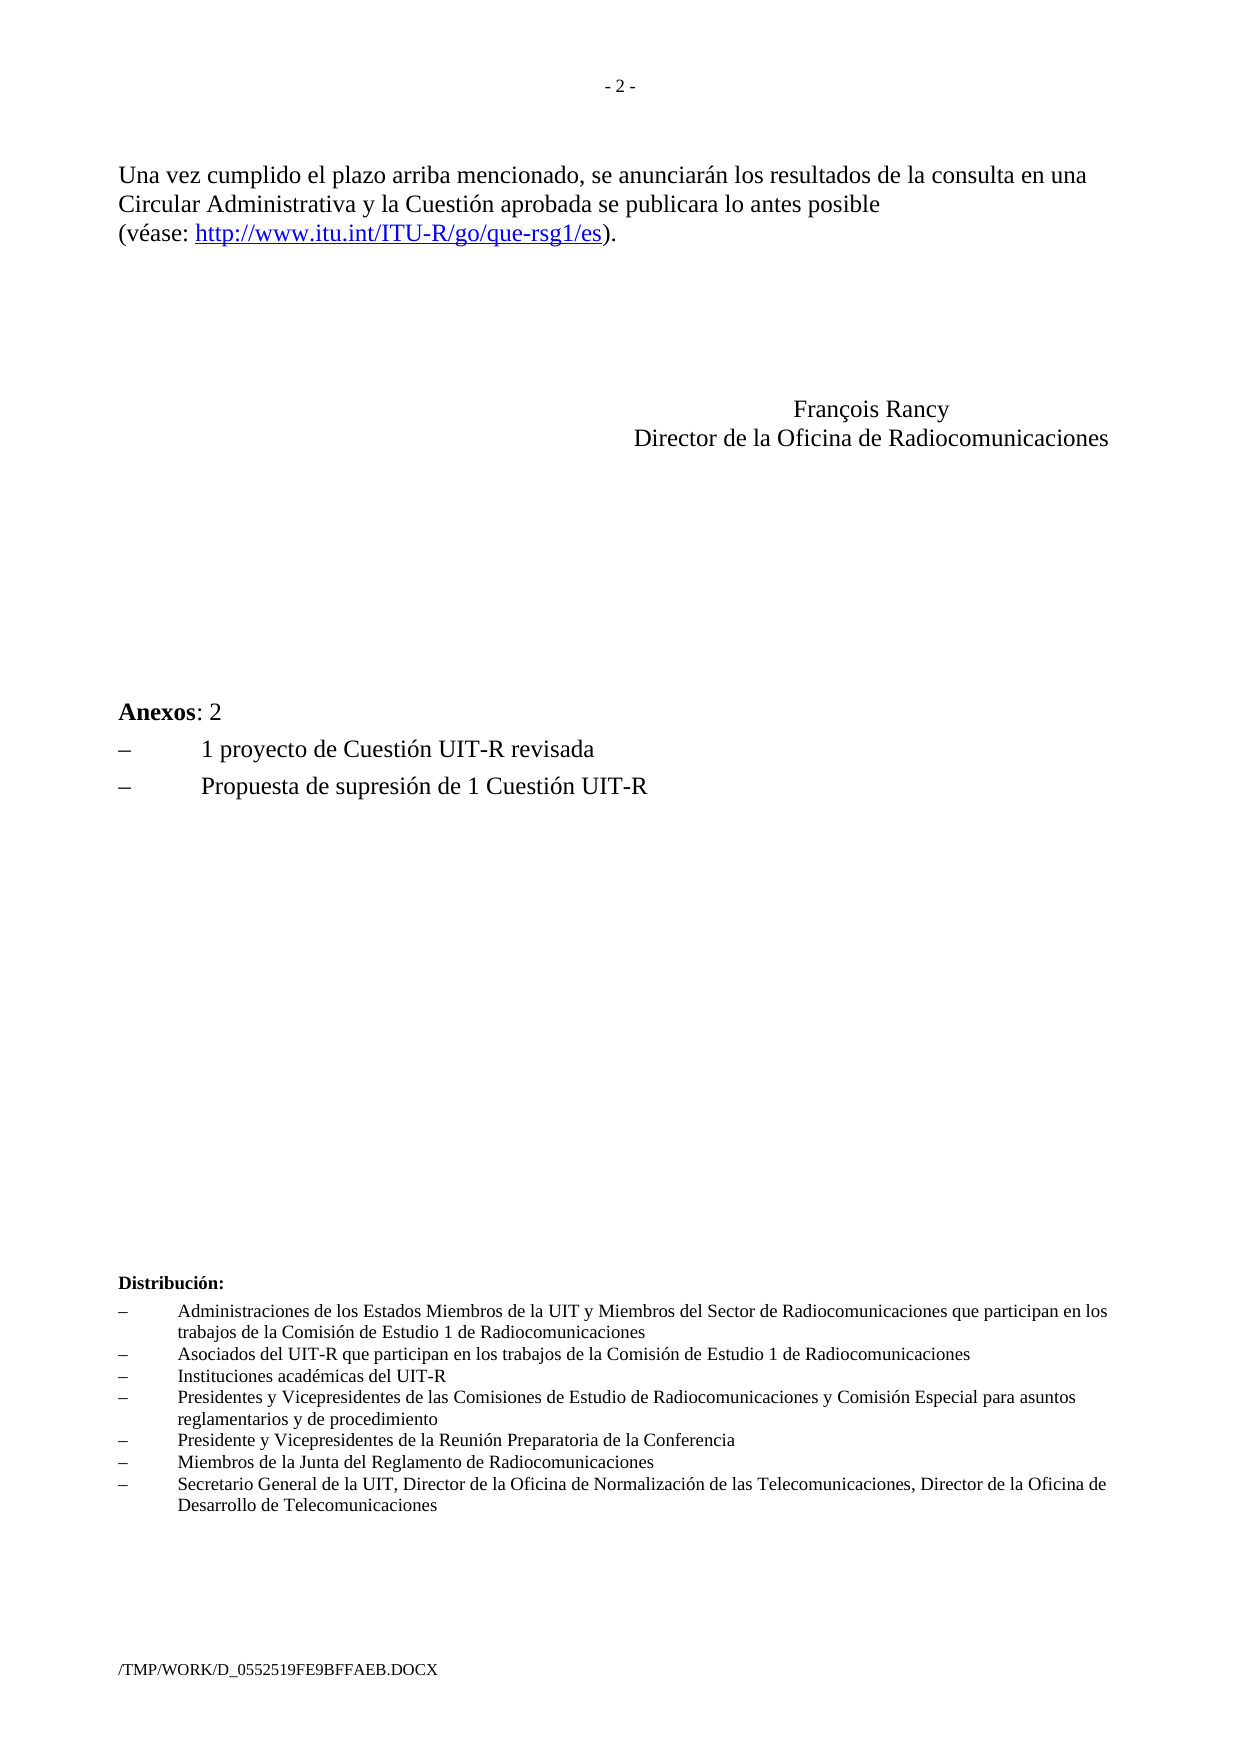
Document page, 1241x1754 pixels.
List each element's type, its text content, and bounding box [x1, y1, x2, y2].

text – Propuesta de supresión de 1 Cuestión UIT-R [118, 771, 1122, 799]
text – Miembros de la Junta del Reglamento de Radiocomunicaciones [118, 1451, 1122, 1472]
text – Presidentes y Vicepresidentes de las Comisiones de Estudio de Radiocomunicaciones y Comisión Especial para asuntos reglamentarios y de procedimiento [118, 1386, 1122, 1429]
text – Presidente y Vicepresidentes de la Reunión Preparatoria de la Conferencia [118, 1429, 1122, 1451]
text Una vez cumplido el plazo arriba mencionado, se anunciarán los resultados de la consulta en una Circular Administrativa y la Cuestión aprobada se publicara lo antes posible (véase: http://www.itu.int/ITU-R/go/que-rsg1/es). [118, 160, 1122, 246]
text – Secretario General de la UIT, Director de la Oficina de Normalización de las Telecomunicaciones, Director de la Oficina de Desarrollo de Telecomunicaciones [118, 1472, 1122, 1516]
text Distribución: [118, 1272, 1122, 1294]
text – Asociados del UIT-R que participan en los trabajos de la Comisión de Estudio 1 de Radiocomunicaciones [118, 1343, 1122, 1364]
text – 1 proyecto de Cuestión UIT-R revisada [118, 734, 1122, 762]
text Anexos: 2 [118, 697, 1122, 725]
text – Administraciones de los Estados Miembros de la UIT y Miembros del Sector de Radiocomunicaciones que participan en los trabajos de la Comisión de Estudio 1 de Radiocomunicaciones [118, 1300, 1122, 1343]
text – Instituciones académicas del UIT-R [118, 1364, 1122, 1386]
text François Rancy Director de la Oficina de Radiocomunicaciones [620, 394, 1122, 452]
